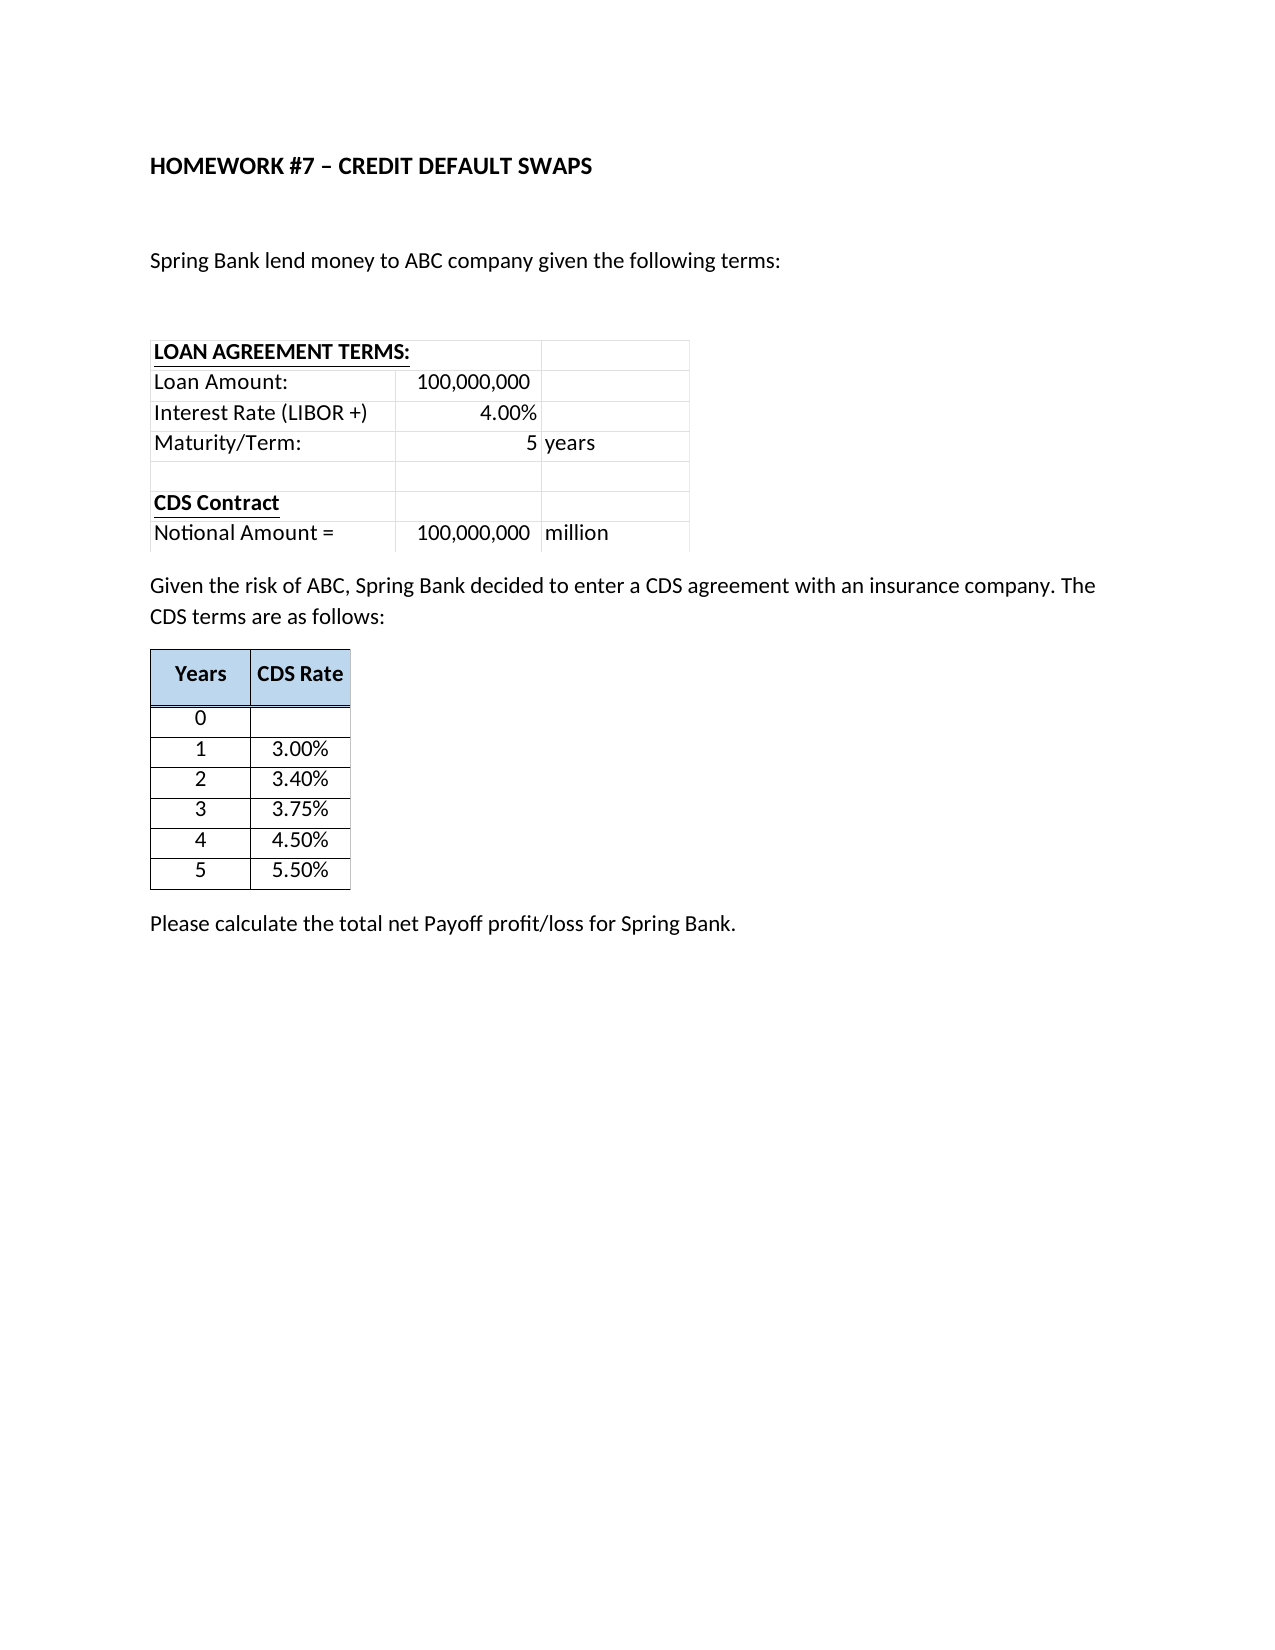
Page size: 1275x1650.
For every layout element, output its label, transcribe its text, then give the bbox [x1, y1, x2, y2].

text Given the risk of ABC, Spring Bank decided to enter a CDS agreement with an insurance company. The CDS terms are as follows: [150, 572, 1125, 630]
text Please calculate the total net Payoff profit/loss for Spring Bank. [150, 909, 1125, 937]
text Spring Bank lend money to ABC company given the following terms: [150, 246, 1125, 274]
text HOMEWORK #7 – CREDIT DEFAULT SWAPS [150, 150, 1125, 181]
